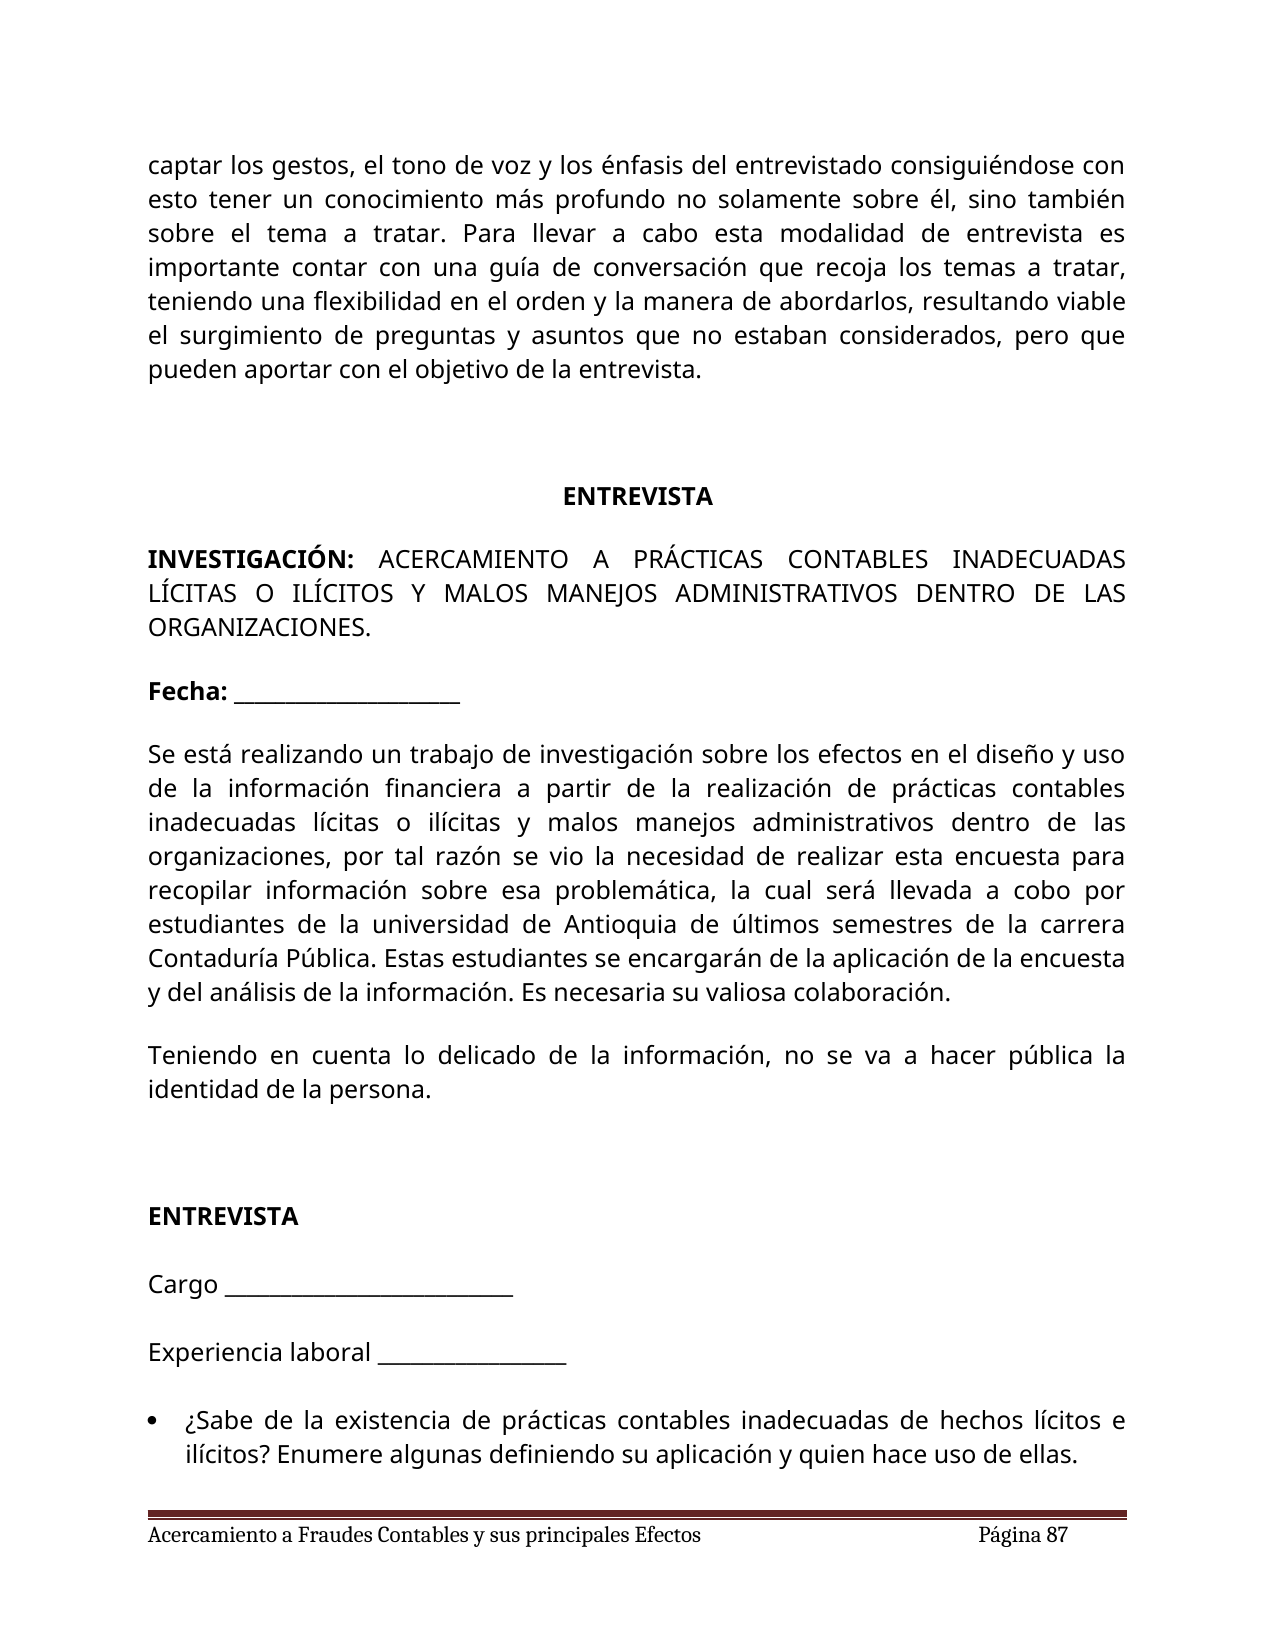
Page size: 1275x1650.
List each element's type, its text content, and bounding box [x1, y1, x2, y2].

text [148, 148, 1127, 386]
text INVESTIGACIÓN: ACERCAMIENTO A PRÁCTICAS CONTABLES INADECUADAS LÍCITAS O ILÍCITOS Y MALOS MANEJOS ADMINISTRATIVOS DENTRO DE LAS ORGANIZACIONES. [148, 542, 1127, 644]
text Teniendo en cuenta lo delicado de la información, no se va a hacer pública la identidad de la persona. [148, 1038, 1127, 1106]
text ENTREVISTA [148, 478, 1127, 513]
list ¿Sabe de la existencia de prácticas contables inadecuadas de hechos lícitos e ilícitos? Enumere algunas definiendo su aplicación y quien hace uso de ellas. [148, 1403, 1127, 1471]
text ENTREVISTA [148, 1198, 1127, 1233]
text Fecha: ______________________ [148, 673, 1127, 707]
text Se está realizando un trabajo de investigación sobre los efectos en el diseño y uso de la información financiera a partir de la realización de prácticas contables inadecuadas lícitas o ilícitas y malos manejos administrativos dentro de las organizaciones, por tal razón se vio la necesidad de realizar esta encuesta para recopilar información sobre esa problemática, la cual será llevada a cobo por estudiantes de la universidad de Antioquia de últimos semestres de la carrera Contaduría Pública. Estas estudiantes se encargarán de la aplicación de la encuesta y del análisis de la información. Es necesaria su valiosa colaboración. [148, 736, 1127, 1009]
text Experiencia laboral _________________ [148, 1335, 1127, 1369]
text Cargo __________________________ [148, 1267, 1127, 1301]
